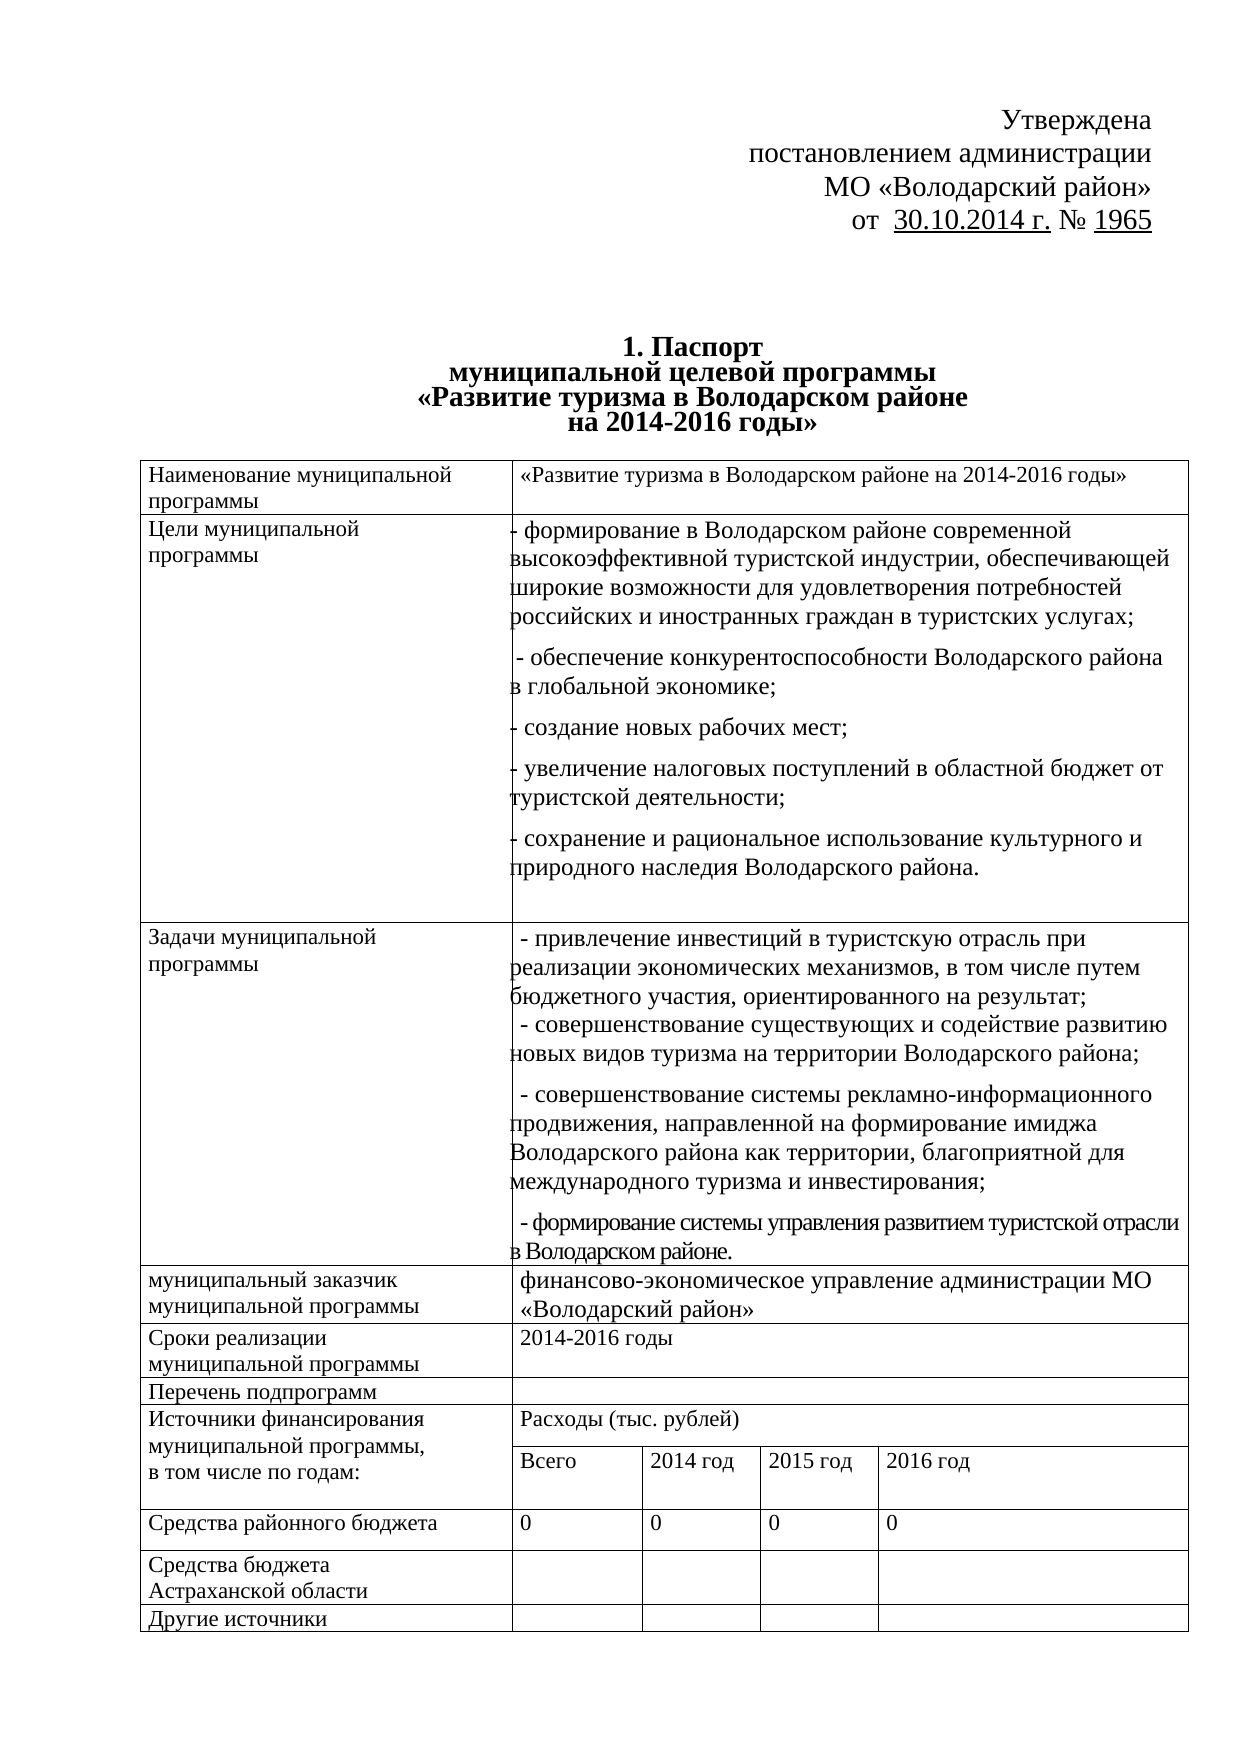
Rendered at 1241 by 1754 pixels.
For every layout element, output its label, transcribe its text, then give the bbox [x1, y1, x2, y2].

table_cell Расходы (тыс. рублей) [513, 1405, 1188, 1446]
table_cell [761, 1605, 878, 1631]
table_cell финансово-экономическое управление администрации МО «Володарский район» [513, 1266, 1188, 1323]
table_cell [879, 1605, 1188, 1631]
table_cell [513, 1551, 642, 1604]
table_cell 2016 год [879, 1447, 1188, 1508]
table_cell [643, 1605, 760, 1631]
text Утверждена [177, 102, 1152, 135]
table_header «Развитие туризма в Володарском районе на 2014-2016 годы» [513, 461, 1188, 514]
text «Развитие туризма в Володарском районе [177, 386, 1152, 411]
table_header Наименование муниципальной программы [141, 461, 512, 514]
table_cell - формирование в Володарском районе современной высокоэффективной туристской индустрии, обеспечивающей широкие возможности для удовлетворения потребностей российских и иностранных граждан в туристских услугах; - обеспечение конкурентоспособности Володарского района в глобальной экономике; - создание новых рабочих мест; - увеличение налоговых поступлений в областной бюджет от туристской деятельности; - сохранение и рациональное использование культурного и природного наследия Володарского района. [513, 515, 1188, 922]
table_cell Цели муниципальной программы [141, 515, 512, 922]
table_cell Средства районного бюджета [141, 1510, 512, 1550]
table_cell 0 [761, 1510, 878, 1550]
text муниципальной целевой программы [177, 361, 1152, 386]
table_cell Всего [513, 1447, 642, 1508]
table_cell муниципальный заказчик муниципальной программы [141, 1266, 512, 1323]
text МО «Володарский район» [177, 169, 1152, 202]
text 1. Паспорт [177, 336, 1152, 361]
table_cell [761, 1551, 878, 1604]
text постановлением администрации [177, 135, 1152, 169]
table_cell 2014-2016 годы [513, 1324, 1188, 1377]
table_cell Задачи муниципальной программы [141, 923, 512, 1264]
table_cell [513, 1605, 642, 1631]
table_cell [879, 1551, 1188, 1604]
table_cell 0 [513, 1510, 642, 1550]
table_cell - привлечение инвестиций в туристскую отрасль при реализации экономических механизмов, в том числе путем бюджетного участия, ориентированного на результат; - совершенствование существующих и содействие развитию новых видов туризма на территории Володарского района; - совершенствование системы рекламно-информационного продвижения, направленной на формирование имиджа Володарского района как территории, благоприятной для международного туризма и инвестирования; - формирование системы управления развитием туристской отрасли в Володарском районе. [513, 923, 1188, 1264]
table_cell 0 [879, 1510, 1188, 1550]
table_cell Перечень подпрограмм [141, 1378, 512, 1404]
table_cell Сроки реализации муниципальной программы [141, 1324, 512, 1377]
table_cell Средства бюджета Астраханской области [141, 1551, 512, 1604]
table_cell [513, 1378, 1188, 1404]
table_cell 2015 год [761, 1447, 878, 1508]
text от 30.10.2014 г. № 1965 [177, 202, 1152, 236]
table_cell Другие источники [141, 1605, 512, 1631]
table_cell 2014 год [643, 1447, 760, 1508]
text на 2014-2016 годы» [177, 411, 1152, 436]
table_cell [643, 1551, 760, 1604]
table_cell Источники финансирования муниципальной программы, в том числе по годам: [141, 1405, 512, 1508]
table_cell 0 [643, 1510, 760, 1550]
